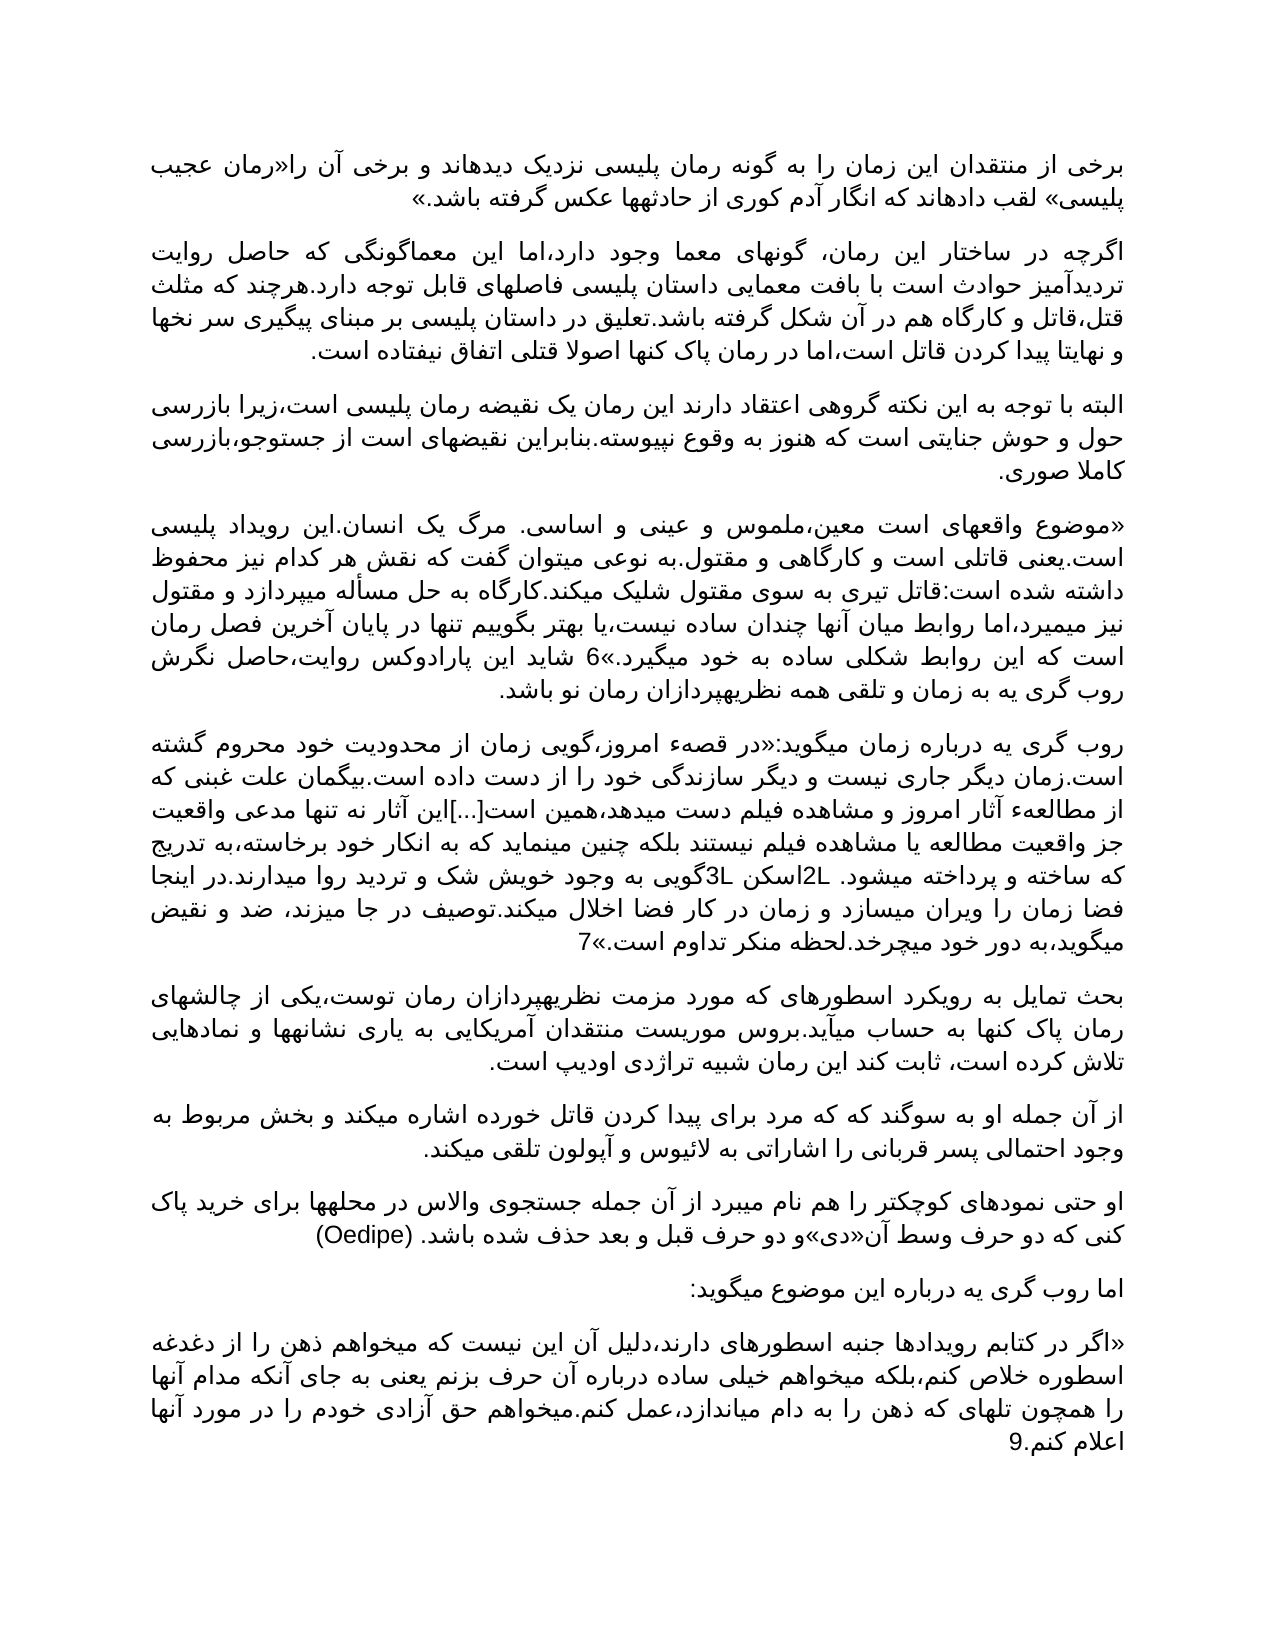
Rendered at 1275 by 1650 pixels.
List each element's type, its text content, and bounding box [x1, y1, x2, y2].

text از آن جمله او به سوگند که که‏ مرد برای پیدا کردن قاتل خورده اشاره‏ می‏کند و بخش مربوط به وجود احتمالی پسر قربانی را اشاراتی به لائیوس و آپولون تلقی‏ می‏کند. [150, 1101, 1125, 1162]
text اما روب گری یه درباره این موضوع می‏گوید: [150, 1274, 1125, 1303]
text اگرچه در ساختار این رمان، گونه‏ای معما وجود دارد،اما این معماگونگی که حاصل روایت‏ تردیدآمیز حوادث است با بافت معمایی داستان پلیسی فاصله‏ای‏ قابل توجه دارد.هرچند که مثلث قتل،قاتل و کارگاه هم در آن شکل گرفته باشد.تعلیق در داستان پلیسی بر مبنای پیگیری‏ سر نخ‏ها و نهایتا پیدا کردن قاتل است،اما در رمان پاک کن‏ها اصولا قتلی اتفاق نیفتاده است. [150, 237, 1125, 365]
text البته با توجه به این نکته گروهی اعتقاد دارند این رمان‏ یک نقیضه رمان پلیسی است،زیرا بازرسی حول و حوش‏ جنایتی است که هنوز به وقوع نپیوسته.بنابراین نقیضه‏ای‏ است از جست‏وجو،بازرسی کاملا صوری. [150, 390, 1125, 484]
text برخی از منتقدان این زمان را به گونه رمان پلیسی نزدیک دیده‏اند و برخی آن را«رمان عجیب پلیسی» لقب داده‏اند که انگار آدم کوری از حادثه‏ها عکس گرفته باشد.» [150, 150, 1125, 212]
text «موضوع واقعه‏ای است معین،ملموس و عینی و اساسی. مرگ یک انسان.این رویداد پلیسی است.یعنی قاتلی است‏ و کارگاهی و مقتول.به نوعی می‏توان گفت که نقش هر کدام‏ نیز محفوظ داشته شده است:قاتل تیری به سوی مقتول‏ شلیک می‏کند.کارگاه به حل مسأله می‏پردازد و مقتول نیز می‏میرد،اما روابط میان آنها چندان ساده نیست،یا بهتر بگوییم‏ تنها در پایان آخرین فصل رمان است که این روابط شکلی‏ ساده به خود می‏گیرد.»6 شاید این پارادوکس روایت،حاصل نگرش روب گری یه‏ به زمان و تلقی همه نظریه‏پردازان رمان نو باشد. [150, 510, 1125, 703]
text بحث تمایل به رویکرد اسطوره‏ای‏ که مورد مزمت نظریه‏پردازان رمان‏ توست،یکی از چالش‏های رمان‏ پاک کن‏ها به حساب می‏آید.بروس‏ موریست منتقدان آمریکایی به یاری‏ نشانه‏ها و نمادهایی تلاش کرده است، ثابت کند این رمان شبیه تراژدی‏ اودیپ است. [150, 981, 1125, 1075]
text او حتی نمودهای کوچکتر را هم نام می‏برد از آن جمله‏ جستجوی والاس در محله‏ها برای خرید پاک کنی که دو حرف‏ وسط آن«دی»و دو حرف قبل و بعد حذف شده باشد. (Oedipe) [150, 1187, 1125, 1249]
text «اگر در کتابم رویدادها جنبه اسطوره‏ای دارند،دلیل آن‏ این نیست که می‏خواهم ذهن را از دغدغه اسطوره خلاص‏ کنم،بلکه می‏خواهم خیلی ساده درباره آن حرف بزنم یعنی‏ به جای آنکه مدام آنها را همچون تله‏ای که ذهن را به دام‏ می‏اندازد،عمل کنم.می‏خواهم حق آزادی خودم را در مورد آنها اعلام کنم.9 [150, 1328, 1125, 1456]
text روب گری یه درباره زمان می‏گوید:«در قصهء امروز،گویی‏ زمان از محدودیت خود محروم گشته است.زمان دیگر جاری‏ نیست و دیگر سازندگی خود را از دست داده است.بی‏گمان‏ علت غبنی که از مطالعهء آثار امروز و مشاهده فیلم دست‏ می‏دهد،همین است‏[...]این آثار نه تنها مدعی واقعیت جز واقعیت مطالعه یا مشاهده فیلم نیستند بلکه چنین می‏نماید که به انکار خود برخاسته،به تدریج که ساخته و پرداخته می‏شود. 2Lاسکن‏ 3Lگویی به وجود خویش شک و تردید روا می‏دارند.در اینجا فضا زمان را ویران می‏سازد و زمان در کار فضا اخلال می‏کند.توصیف در جا می‏زند، ضد و نقیض می‏گوید،به دور خود می‏چرخد.لحظه منکر تداوم‏ است.»7 [150, 729, 1125, 956]
